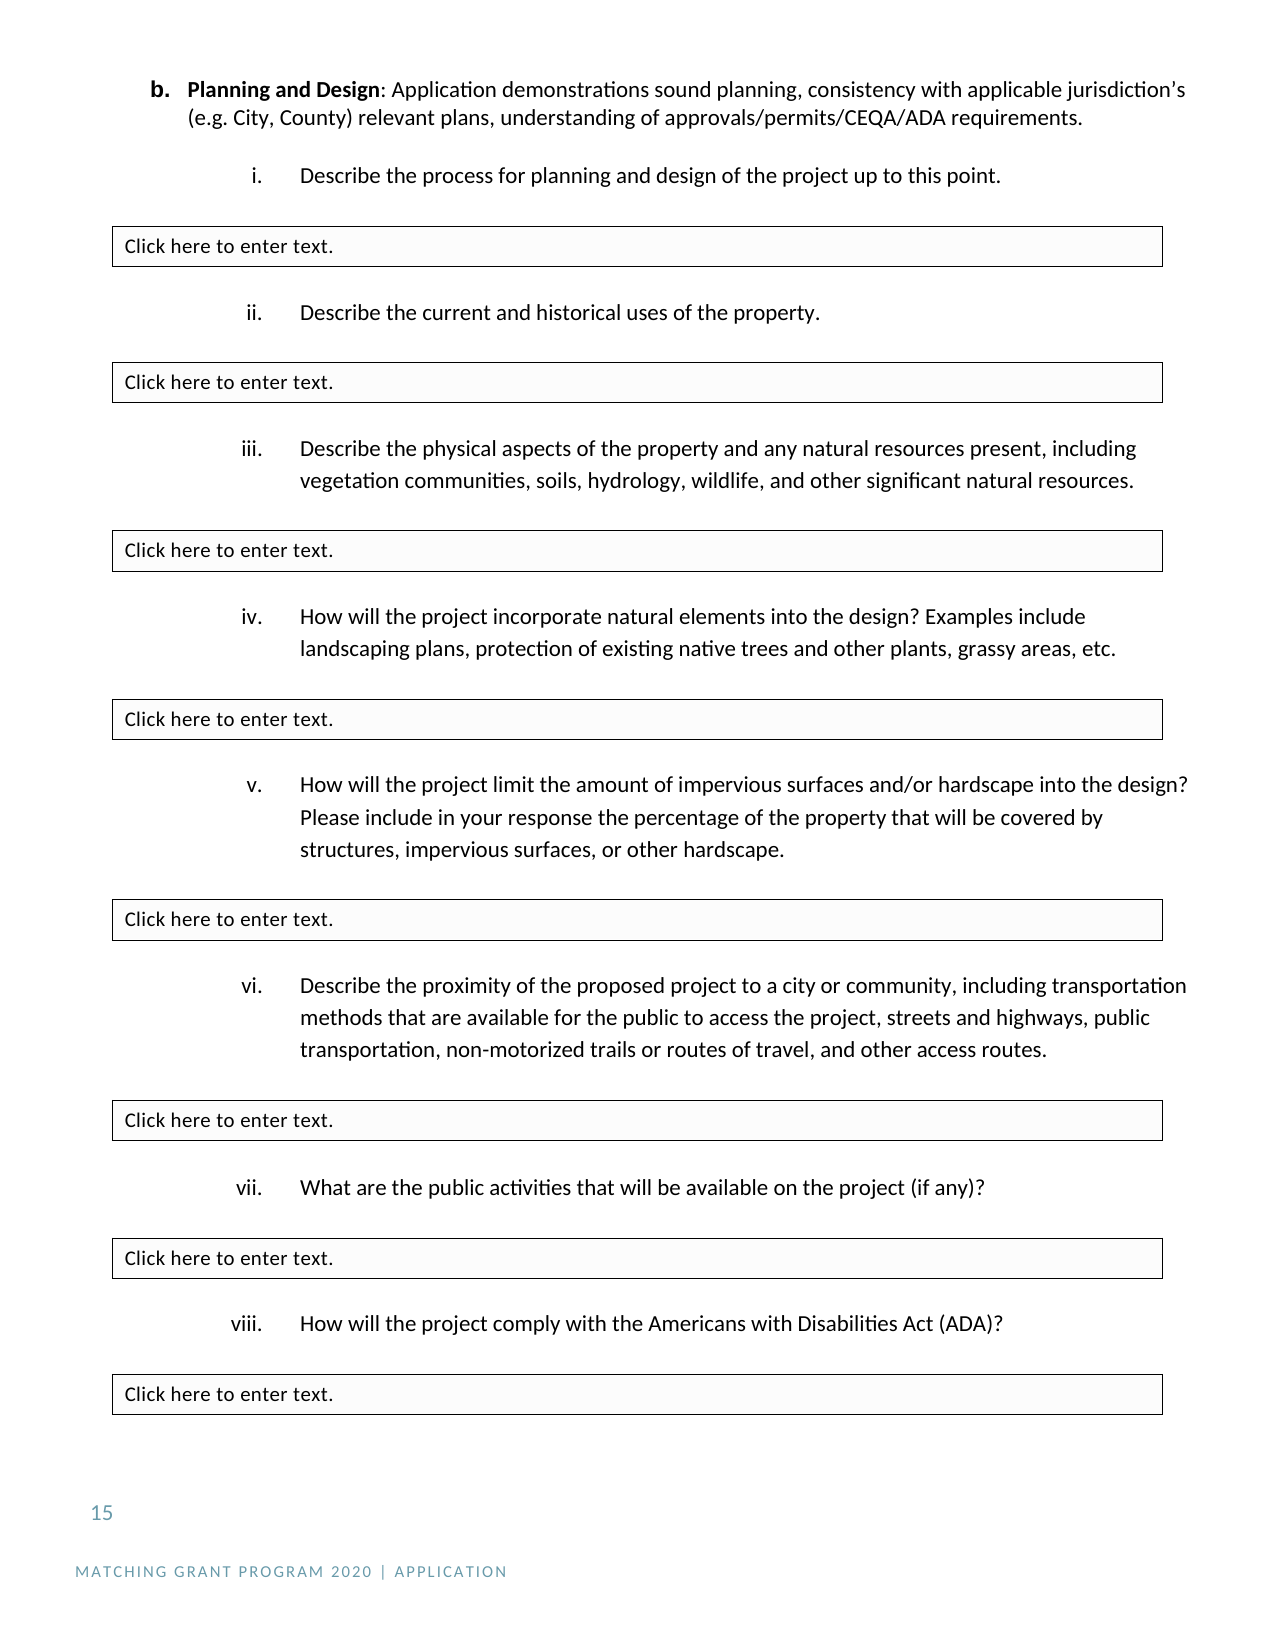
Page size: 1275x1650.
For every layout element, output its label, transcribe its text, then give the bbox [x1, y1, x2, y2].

list How will the project comply with the Americans with Disabilities Act (ADA)? [262, 1309, 1200, 1337]
list How will the project incorporate natural elements into the design? Examples include landscaping plans, protection of existing native trees and other plants, grassy areas, etc. [262, 602, 1200, 662]
list Describe the physical aspects of the property and any natural resources present, including vegetation communities, soils, hydrology, wildlife, and other significant natural resources. [262, 434, 1200, 494]
list Describe the process for planning and design of the project up to this point. [262, 162, 1200, 189]
list Planning and Design: Application demonstrations sound planning, consistency with applicable jurisdiction’s (e.g. City, County) relevant plans, understanding of approvals/permits/CEQA/ADA requirements. [150, 75, 1200, 131]
list Describe the proximity of the proposed project to a city or community, including transportation methods that are available for the public to access the project, streets and highways, public transportation, non-motorized trails or routes of travel, and other access routes. [262, 971, 1200, 1063]
list How will the project limit the amount of impervious surfaces and/or hardscape into the design? Please include in your response the percentage of the property that will be covered by structures, impervious surfaces, or other hardscape. [262, 771, 1200, 863]
list Describe the current and historical uses of the property. [262, 298, 1200, 326]
list What are the public activities that will be available on the project (if any)? [262, 1173, 1200, 1201]
